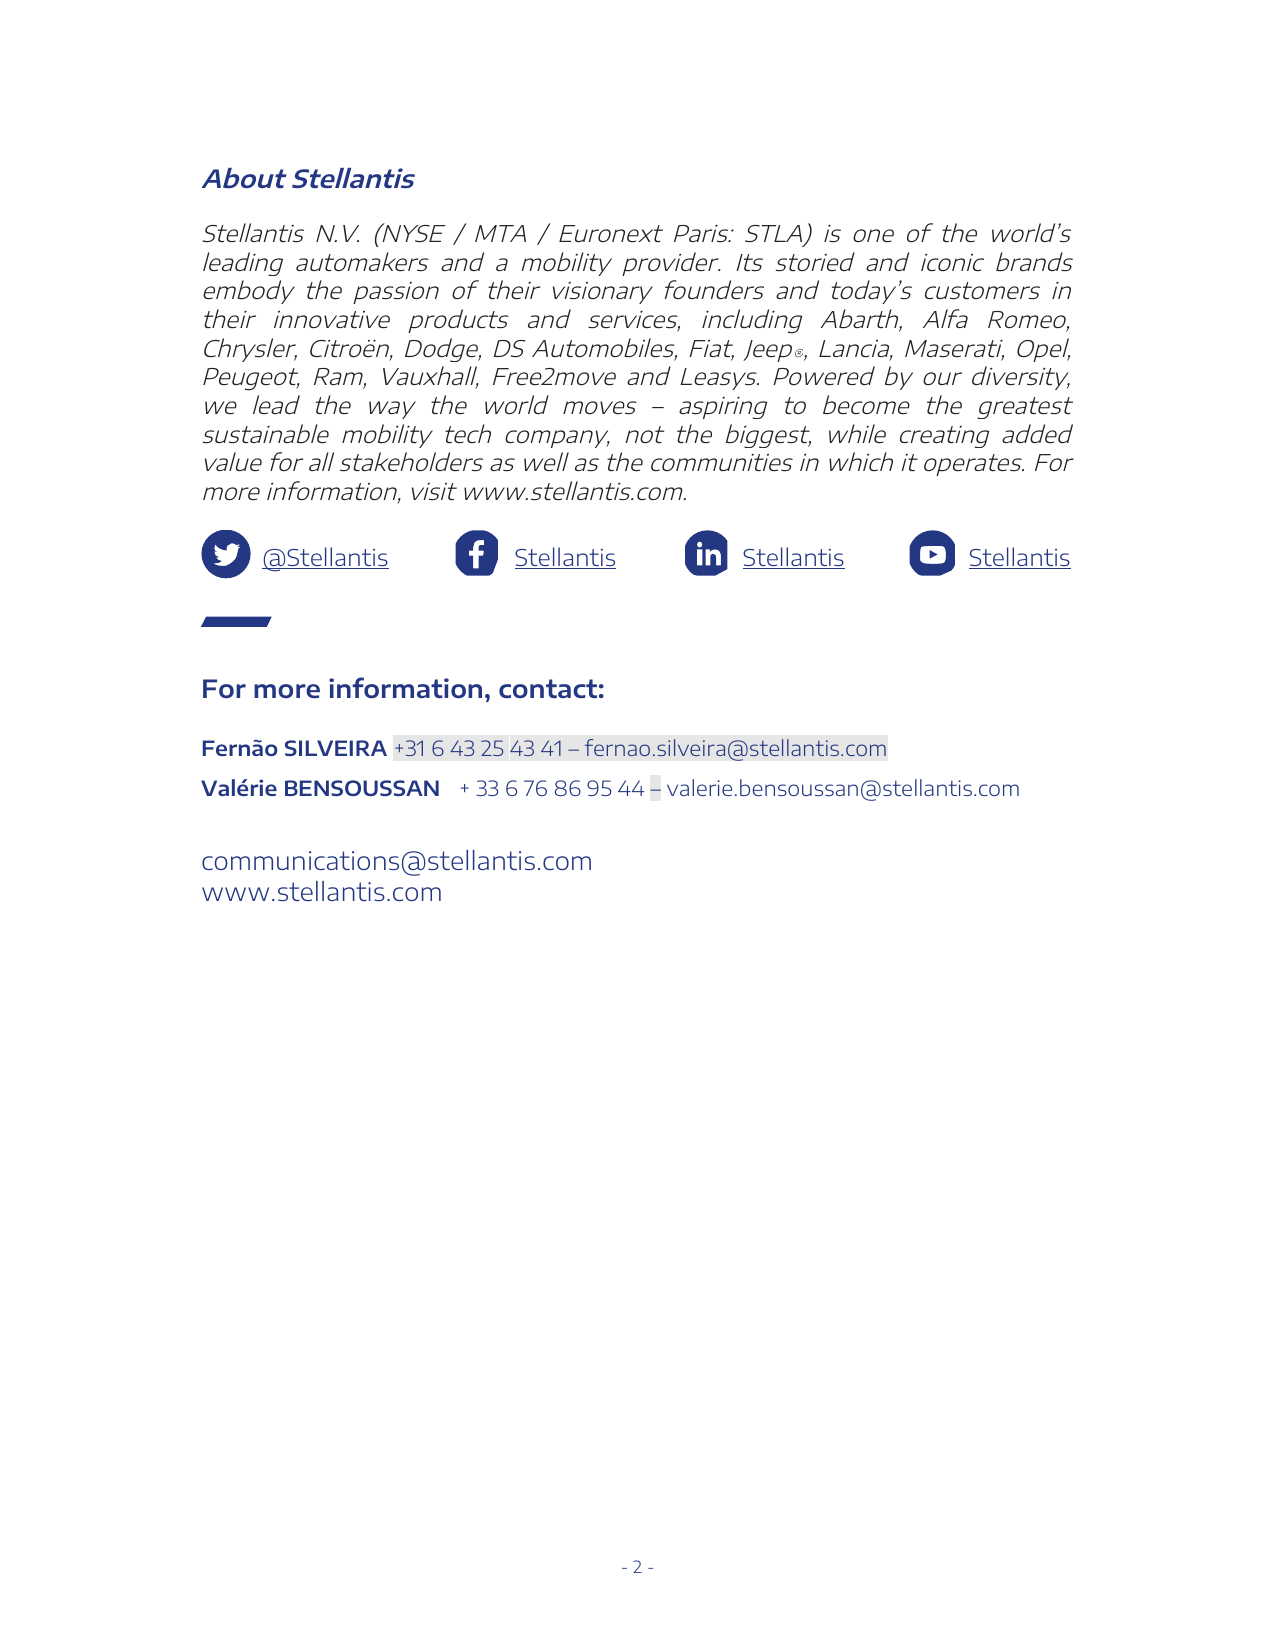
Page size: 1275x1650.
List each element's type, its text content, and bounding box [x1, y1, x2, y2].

table_header Stellantis [514, 530, 683, 617]
table_cell For more information, contact: Fernão SILVEIRA +31 6 43 25 43 41 – fernao.silveira@stellantis.com Valérie BENSOUSSAN + 33 6 76 86 95 44 – valerie.bensoussan@stellantis.com communications@stellantis.com www.stellantis.com [201, 801, 1074, 964]
table_header Stellantis [743, 530, 908, 617]
table_header [454, 530, 514, 617]
table_header [201, 530, 262, 617]
table_header Stellantis [969, 530, 1074, 617]
text Stellantis N.V. (NYSE / MTA / Euronext Paris: STLA) is one of the world’s leading automakers and a mobility provider. Its storied and iconic brands embody the passion of their visionary founders and today’s customers in their innovative products and services, including Abarth, Alfa Romeo, Chrysler, Citroën, Dodge, DS Automobiles, Fiat, Jeep®, Lancia, Maserati, Opel, Peugeot, Ram, Vauxhall, Free2move and Leasys. Powered by our diversity, we lead the way the world moves – aspiring to become the greatest sustainable mobility tech company, not the biggest, while creating added value for all stakeholders as well as the communities in which it operates. For more information, visit www.stellantis.com. [201, 219, 1074, 505]
table_header [684, 530, 742, 617]
table_header @Stellantis [262, 530, 454, 617]
text About Stellantis [201, 163, 1074, 194]
table_cell For more information, contact: Fernão SILVEIRA +31 6 43 25 43 41 – fernao.silveira@stellantis.com Valérie BENSOUSSAN + 33 6 76 86 95 44 – valerie.bensoussan@stellantis.com communications@stellantis.com www.stellantis.com [201, 617, 1074, 735]
table_header [908, 530, 968, 617]
